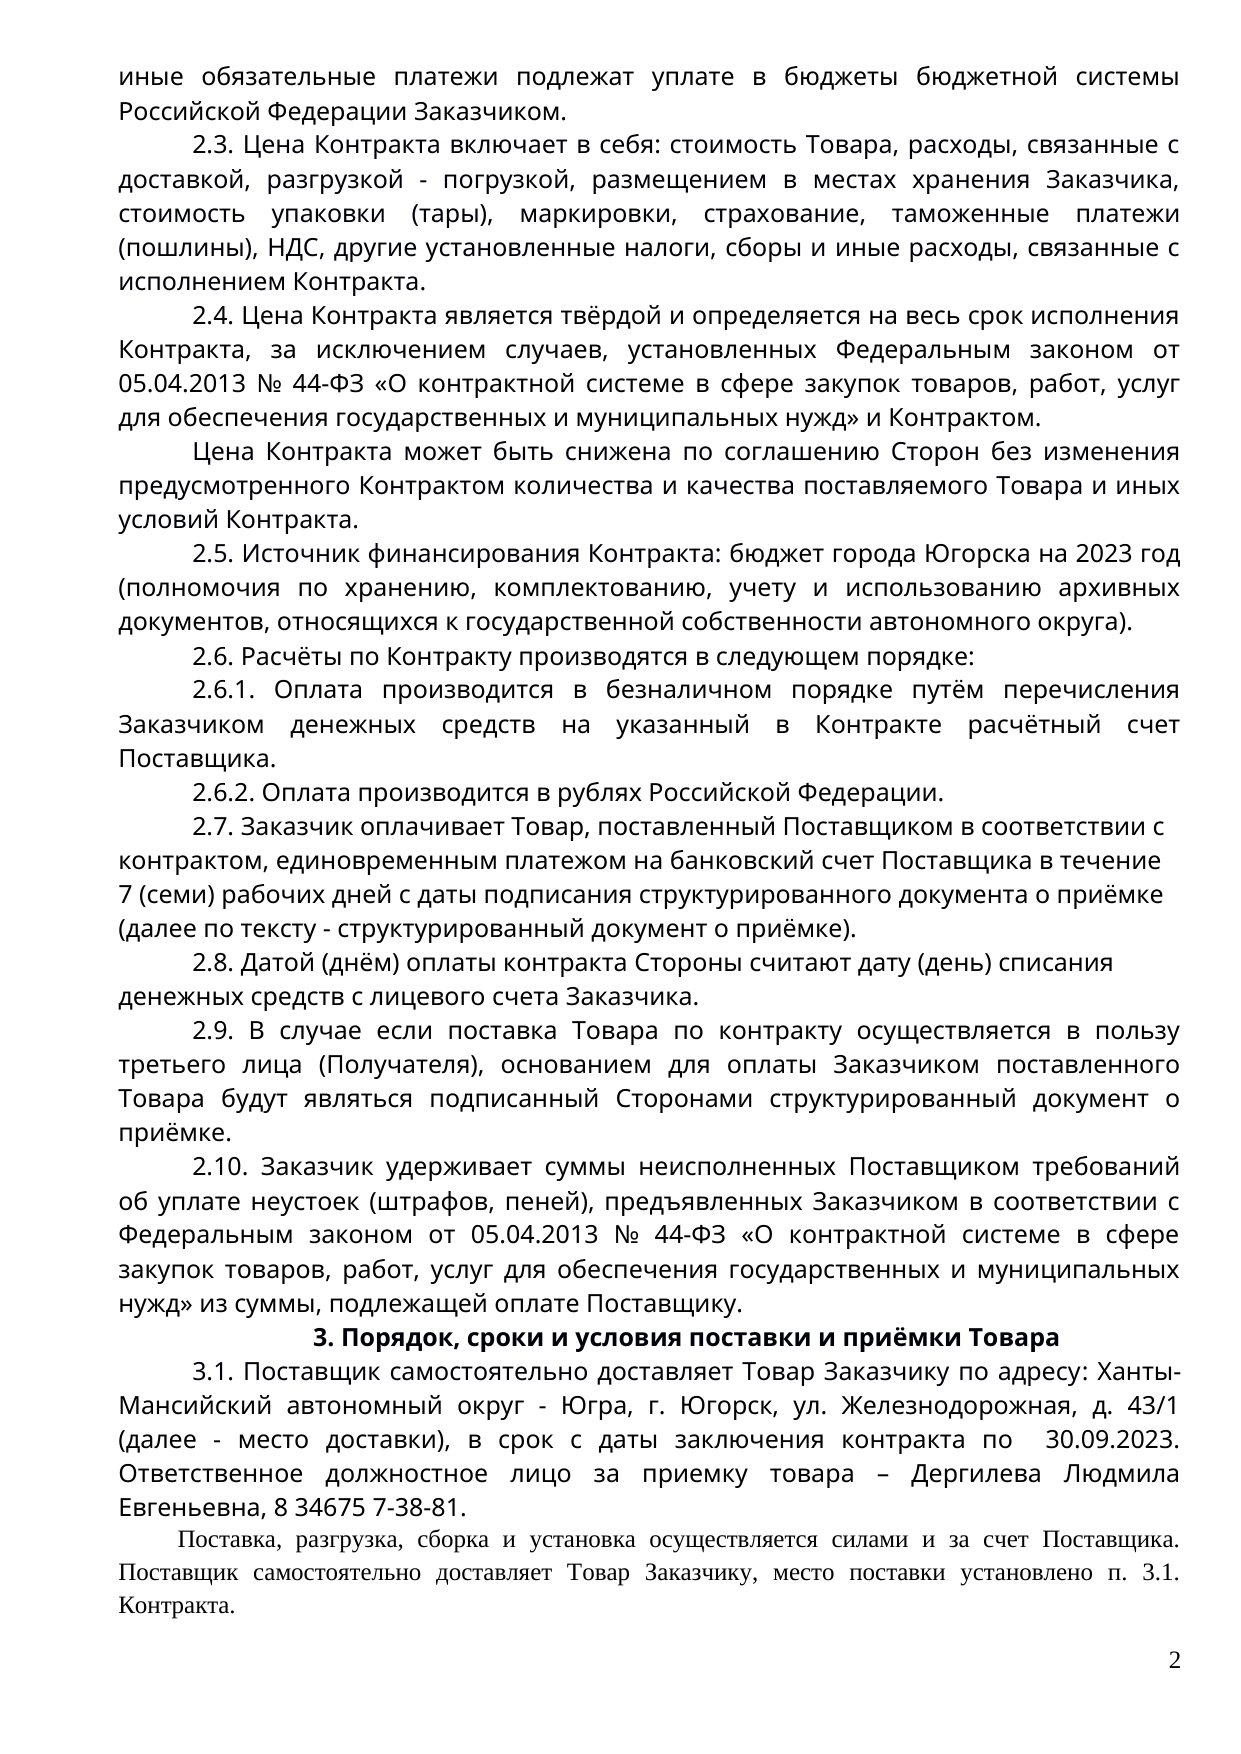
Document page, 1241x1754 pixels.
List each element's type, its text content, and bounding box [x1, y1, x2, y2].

text 2.10. Заказчик удерживает суммы неисполненных Поставщиком требований об уплате неустоек (штрафов, пеней), предъявленных Заказчиком в соответствии с Федеральным законом от 05.04.2013 № 44-ФЗ «О контрактной системе в сфере закупок товаров, работ, услуг для обеспечения государственных и муниципальных нужд» из суммы, подлежащей оплате Поставщику. [118, 1149, 1181, 1319]
text 2.4. Цена Контракта является твёрдой и определяется на весь срок исполнения Контракта, за исключением случаев, установленных Федеральным законом от 05.04.2013 № 44-ФЗ «О контрактной системе в сфере закупок товаров, работ, услуг для обеспечения государственных и муниципальных нужд» и Контрактом. [118, 297, 1181, 434]
text Цена Контракта может быть снижена по соглашению Сторон без изменения предусмотренного Контрактом количества и качества поставляемого Товара и иных условий Контракта. [118, 434, 1181, 536]
text 2.9. В случае если поставка Товара по контракту осуществляется в пользу третьего лица (Получателя), основанием для оплаты Заказчиком поставленного Товара будут являться подписанный Сторонами структурированный документ о приёмке. [118, 1013, 1181, 1149]
text 2.8. Датой (днём) оплаты контракта Стороны считают дату (день) списания денежных средств с лицевого счета Заказчика. [118, 945, 1181, 1013]
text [118, 59, 1181, 127]
text 2.7. Заказчик оплачивает Товар, поставленный Поставщиком в соответствии с контрактом, единовременным платежом на банковский счет Поставщика в течение 7 (семи) рабочих дней с даты подписания структурированного документа о приёмке (далее по тексту - структурированный документ о приёмке). [118, 808, 1181, 945]
text 3. Порядок, сроки и условия поставки и приёмки Товара [118, 1319, 1181, 1353]
text 2.6. Расчёты по Контракту производятся в следующем порядке: [118, 638, 1181, 672]
text 2.3. Цена Контракта включает в себя: стоимость Товара, расходы, связанные с доставкой, разгрузкой - погрузкой, размещением в местах хранения Заказчика, стоимость упаковки (тары), маркировки, страхование, таможенные платежи (пошлины), НДС, другие установленные налоги, сборы и иные расходы, связанные с исполнением Контракта. [118, 127, 1181, 297]
text 2.6.2. Оплата производится в рублях Российской Федерации. [118, 774, 1181, 808]
text 2.6.1. Оплата производится в безналичном порядке путём перечисления Заказчиком денежных средств на указанный в Контракте расчётный счет Поставщика. [118, 672, 1181, 774]
text Поставка, разгрузка, сборка и установка осуществляется силами и за счет Поставщика. Поставщик самостоятельно доставляет Товар Заказчику, место поставки установлено п. 3.1. Контракта. [118, 1524, 1181, 1618]
text 3.1. Поставщик самостоятельно доставляет Товар Заказчику по адресу: Ханты-Мансийский автономный округ - Югра, г. Югорск, ул. Железнодорожная, д. 43/1 (далее - место доставки), в срок с даты заключения контракта по 30.09.2023. Ответственное должностное лицо за приемку товара – Дергилева Людмила Евгеньевна, 8 34675 7-38-81. [118, 1353, 1181, 1524]
text 2.5. Источник финансирования Контракта: бюджет города Югорска на 2023 год (полномочия по хранению, комплектованию, учету и использованию архивных документов, относящихся к государственной собственности автономного округа). [118, 536, 1181, 638]
